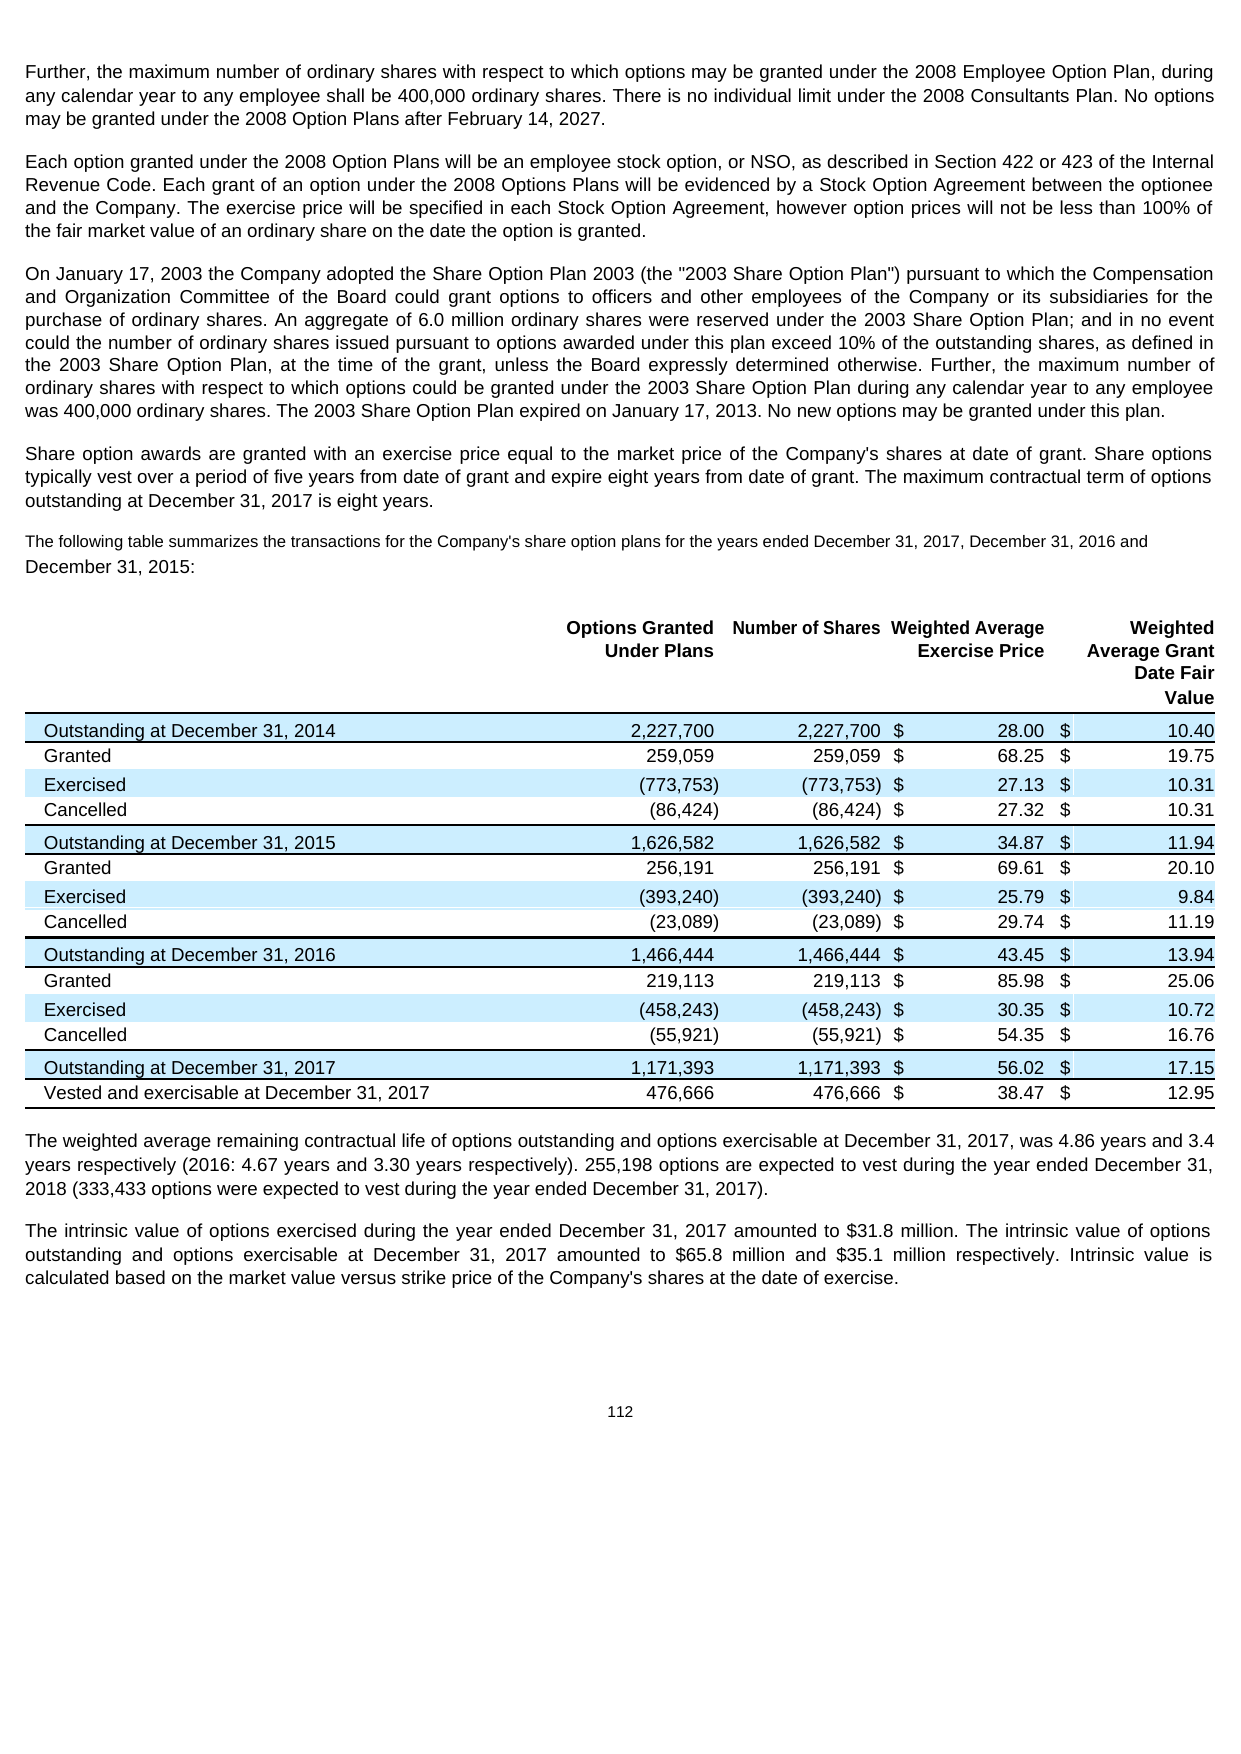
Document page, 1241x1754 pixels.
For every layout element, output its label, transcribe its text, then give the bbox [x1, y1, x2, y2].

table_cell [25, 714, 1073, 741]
text Share option awards are granted with an exercise price equal to the market price of the Company's shares at date of grant. Share options typically vest over a period of five years from date of grant and expire eight years from date of grant. The maximum contractual term of options outstanding at December 31, 2017 is eight years. [25, 442, 1213, 511]
text On January 17, 2003 the Company adopted the Share Option Plan 2003 (the "2003 Share Option Plan") pursuant to which the Compensation and Organization Committee of the Board could grant options to officers and other employees of the Company or its subsidiaries for the purchase of ordinary shares. An aggregate of 6.0 million ordinary shares were reserved under the 2003 Share Option Plan; and in no event could the number of ordinary shares issued pursuant to options awarded under this plan exceed 10% of the outstanding shares, as defined in the 2003 Share Option Plan, at the time of the grant, unless the Board expressly determined otherwise. Further, the maximum number of ordinary shares with respect to which options could be granted under the 2003 Share Option Plan during any calendar year to any employee was 400,000 ordinary shares. The 2003 Share Option Plan expired on January 17, 2013. No new options may be granted under this plan. [25, 263, 1215, 421]
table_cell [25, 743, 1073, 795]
text December 31, 2015: [25, 556, 1215, 578]
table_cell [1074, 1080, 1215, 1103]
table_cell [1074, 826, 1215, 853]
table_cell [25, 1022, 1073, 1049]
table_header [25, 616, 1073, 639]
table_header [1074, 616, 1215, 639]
text 112 [25, 1403, 1215, 1421]
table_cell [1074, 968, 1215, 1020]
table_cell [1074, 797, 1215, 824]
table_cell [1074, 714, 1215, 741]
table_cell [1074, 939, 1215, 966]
text Each option granted under the 2008 Option Plans will be an employee stock option, or NSO, as described in Section 422 or 423 of the Internal Revenue Code. Each grant of an option under the 2008 Options Plans will be evidenced by a Stock Option Agreement between the optionee and the Company. The exercise price will be specified in each Stock Option Agreement, however option prices will not be less than 100% of the fair market value of an ordinary share on the date the option is granted. [25, 151, 1215, 242]
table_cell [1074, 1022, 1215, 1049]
text Further, the maximum number of ordinary shares with respect to which options may be granted under the 2008 Employee Option Plan, during any calendar year to any employee shall be 400,000 ordinary shares. There is no individual limit under the 2008 Consultants Plan. No options may be granted under the 2008 Option Plans after February 14, 2027. [25, 61, 1215, 130]
text The following table summarizes the transactions for the Company's share option plans for the years ended December 31, 2017, December 31, 2016 and [25, 532, 1215, 551]
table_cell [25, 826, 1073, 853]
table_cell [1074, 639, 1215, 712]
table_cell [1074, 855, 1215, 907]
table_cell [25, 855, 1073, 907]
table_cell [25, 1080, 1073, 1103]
text The weighted average remaining contractual life of options outstanding and options exercisable at December 31, 2017, was 4.86 years and 3.4 years respectively (2016: 4.67 years and 3.30 years respectively). 255,198 options are expected to vest during the year ended December 31, 2018 (333,433 options were expected to vest during the year ended December 31, 2017). [25, 1130, 1215, 1199]
text The intrinsic value of options exercised during the year ended December 31, 2017 amounted to $31.8 million. The intrinsic value of options outstanding and options exercisable at December 31, 2017 amounted to $65.8 million and $35.1 million respectively. Intrinsic value is calculated based on the market value versus strike price of the Company's shares at the date of exercise. [25, 1220, 1213, 1289]
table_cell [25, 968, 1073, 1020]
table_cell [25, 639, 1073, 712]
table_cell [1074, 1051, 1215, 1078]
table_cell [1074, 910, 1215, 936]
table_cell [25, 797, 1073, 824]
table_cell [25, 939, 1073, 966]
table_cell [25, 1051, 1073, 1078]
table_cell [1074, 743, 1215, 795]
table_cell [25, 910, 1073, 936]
